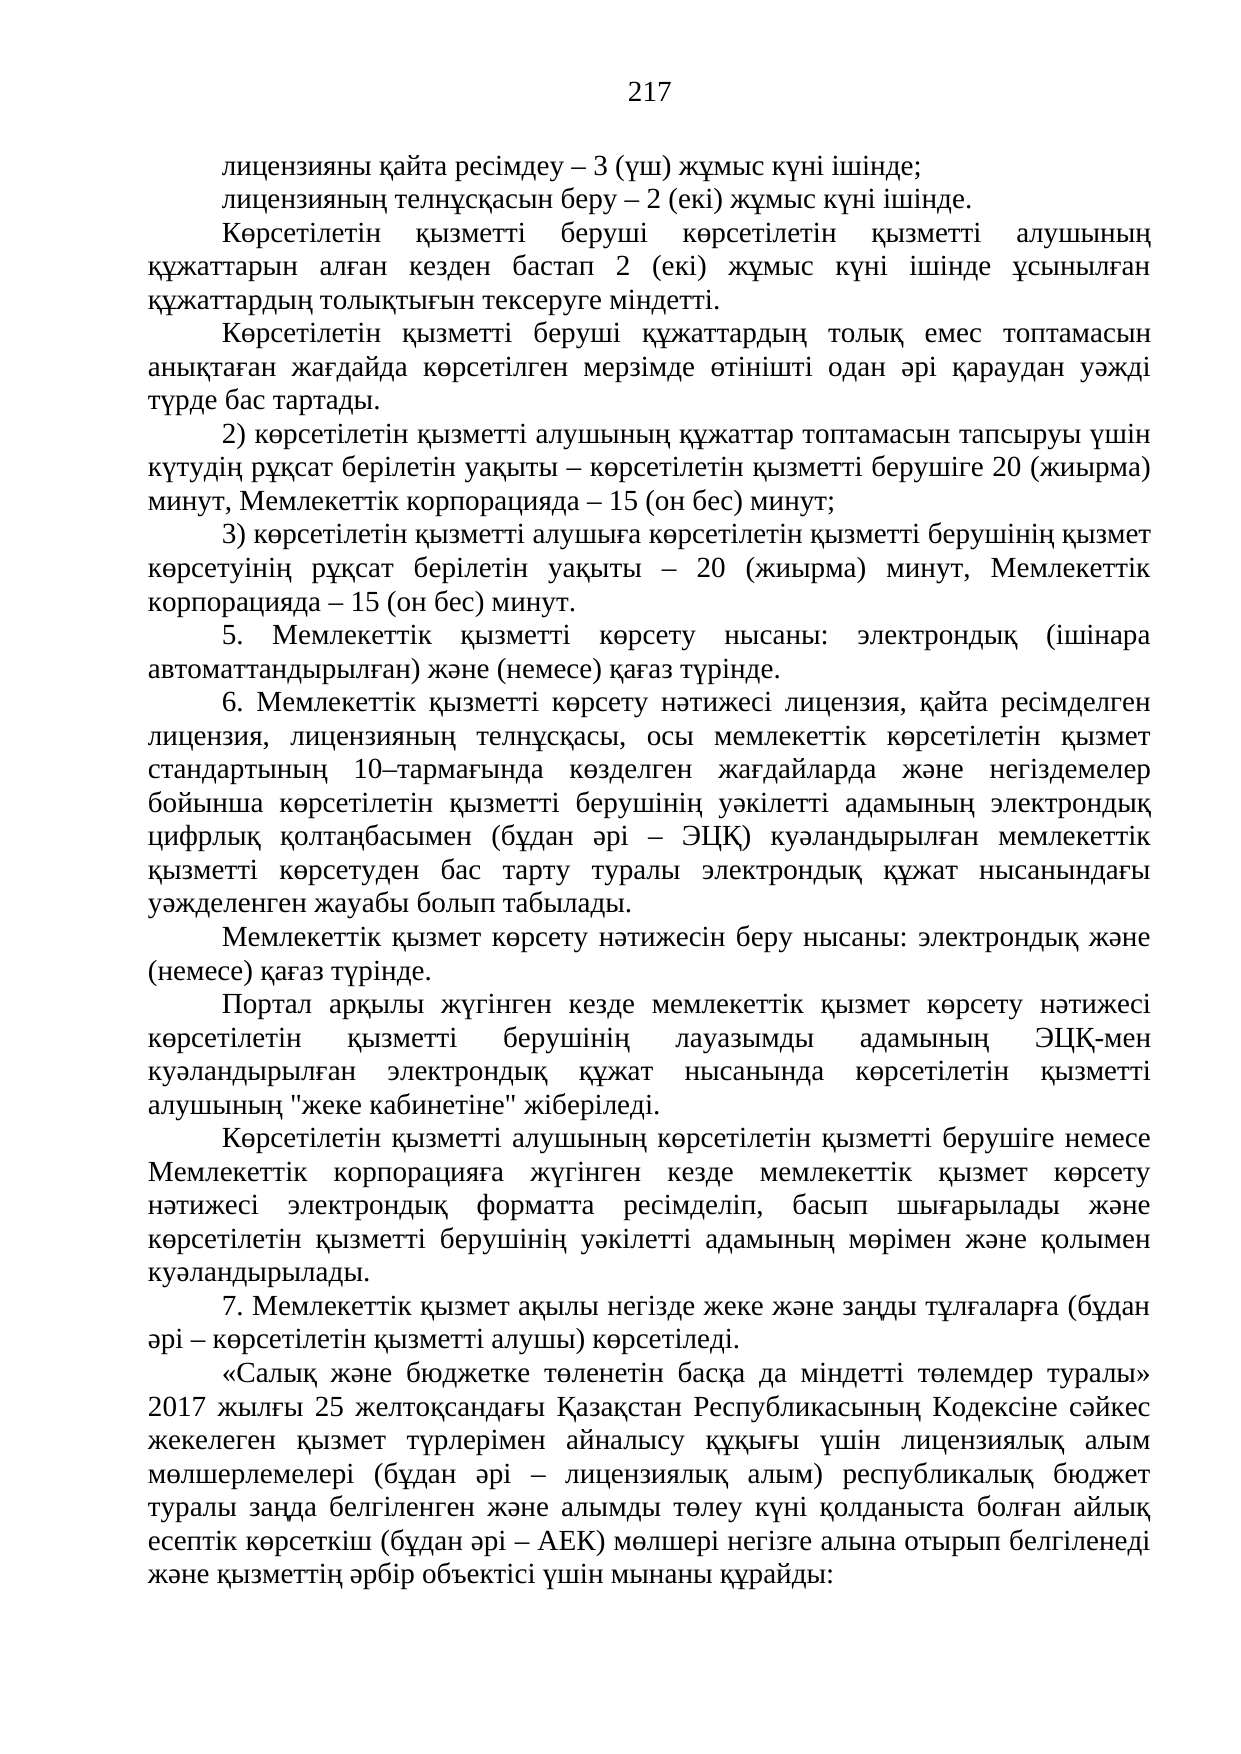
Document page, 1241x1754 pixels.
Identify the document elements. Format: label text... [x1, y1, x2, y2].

text 6. Мемлекеттік қызметті көрсету нәтижесі лицензия, қайта ресімделген лицензия, лицензияның телнұсқасы, осы мемлекеттік көрсетілетін қызмет стандартының 10–тармағында көзделген жағдайларда және негіздемелер бойынша көрсетілетін қызметті берушінің уәкілетті адамының электрондық цифрлық қолтаңбасымен (бұдан әрі – ЭЦҚ) куәландырылған мемлекеттік қызметті көрсетуден бас тарту туралы электрондық құжат нысанындағы уәжделенген жауабы болып табылады. [148, 684, 1152, 919]
text Көрсетілетін қызметті алушының көрсетілетін қызметті берушіге немесе Мемлекеттік корпорацияға жүгінген кезде мемлекеттік қызмет көрсету нәтижесі электрондық форматта ресімделіп, басып шығарылады және көрсетілетін қызметті берушінің уәкілетті адамының мөрімен және қолымен куәландырылады. [148, 1120, 1152, 1288]
text Көрсетілетін қызметті беруші құжаттардың толық емес топтамасын анықтаған жағдайда көрсетілген мерзімде өтінішті одан әрі қараудан уәжді түрде бас тартады. [148, 315, 1152, 416]
text 2) көрсетілетін қызметті алушының құжаттар топтамасын тапсыруы үшін күтудің рұқсат берілетін уақыты – көрсетілетін қызметті берушіге 20 (жиырма) минут, Мемлекеттік корпорацияда – 15 (он бес) минут; [148, 416, 1152, 517]
text лицензияның телнұсқасын беру – 2 (екі) жұмыс күні ішінде. [148, 181, 1152, 215]
text Мемлекеттік қызмет көрсету нәтижесін беру нысаны: электрондық және (немесе) қағаз түрінде. [148, 919, 1152, 986]
text лицензияны қайта ресімдеу – 3 (үш) жұмыс күні ішінде; [148, 148, 1152, 181]
text «Салық және бюджетке төленетін басқа да міндетті төлемдер туралы» 2017 жылғы 25 желтоқсандағы Қазақстан Республикасының Кодексіне сәйкес жекелеген қызмет түрлерімен айналысу құқығы үшін лицензиялық алым мөлшерлемелері (бұдан әрі – лицензиялық алым) республикалық бюджет туралы заңда белгiленген және алымды төлеу күнi қолданыста болған айлық есептiк көрсеткiш (бұдан әрi – АЕК) мөлшерi негiзге алына отырып белгiленедi және қызметтің әрбір объектісі үшін мынаны құрайды: [148, 1355, 1152, 1590]
text Портал арқылы жүгінген кезде мемлекеттік қызмет көрсету нәтижесі көрсетілетін қызметті берушінің лауазымды адамының ЭЦҚ-мен куәландырылған электрондық құжат нысанында көрсетілетін қызметті алушының "жеке кабинетіне" жіберіледі. [148, 986, 1152, 1120]
text Көрсетілетін қызметті беруші көрсетілетін қызметті алушының құжаттарын алған кезден бастап 2 (екі) жұмыс күні ішінде ұсынылған құжаттардың толықтығын тексеруге міндетті. [148, 215, 1152, 315]
text 3) көрсетілетін қызметті алушыға көрсетілетін қызметті берушінің қызмет көрсетуінің рұқсат берілетін уақыты – 20 (жиырма) минут, Мемлекеттік корпорацияда – 15 (он бес) минут. [148, 517, 1152, 617]
text 7. Мемлекеттік қызмет ақылы негізде жеке және заңды тұлғаларға (бұдан әрі – көрсетілетін қызметті алушы) көрсетіледі. [148, 1288, 1152, 1355]
text 5. Мемлекеттік қызметті көрсету нысаны: электрондық (ішінара автоматтандырылған) және (немесе) қағаз түрінде. [148, 617, 1152, 684]
